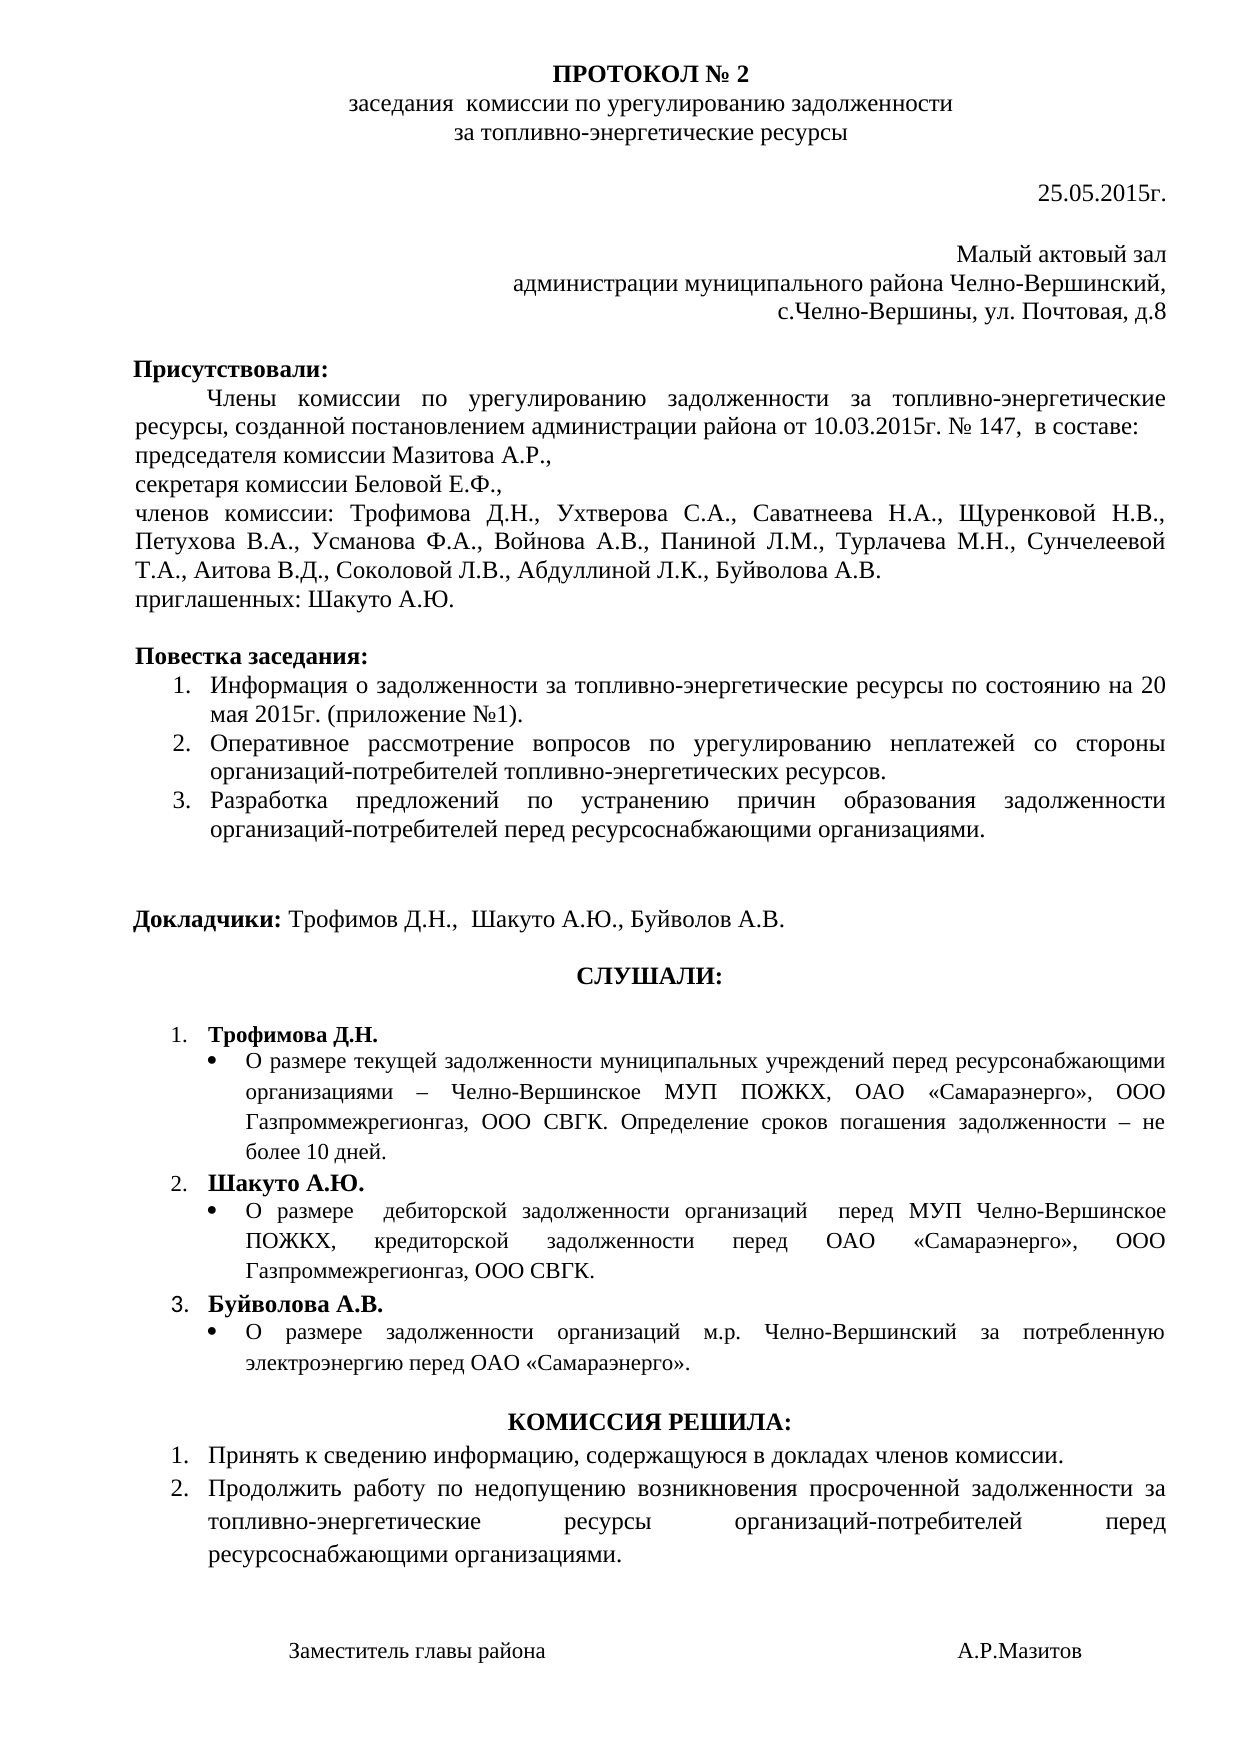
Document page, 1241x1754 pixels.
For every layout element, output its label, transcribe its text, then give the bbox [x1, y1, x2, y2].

text Докладчики: Трофимов Д.Н., Шакуто А.Ю., Буйволов А.В. [133, 904, 1167, 933]
list Продолжить работу по недопущению возникновения просроченной задолженности за топливно-энергетические ресурсы организаций-потребителей перед ресурсоснабжающими организациями. [170, 1473, 1167, 1568]
text Повестка заседания: [135, 641, 1167, 670]
text Малый актовый зал администрации муниципального района Челно-Вершинский, [133, 239, 1167, 296]
list КОМИССИЯ РЕШИЛА: [133, 1407, 1167, 1436]
text 25.05.2015г. [133, 178, 1167, 207]
list Разработка предложений по устранению причин образования задолженности организаций-потребителей перед ресурсоснабжающими организациями. [172, 785, 1167, 843]
text председателя комиссии Мазитова А.Р., [135, 440, 1167, 469]
list Информация о задолженности за топливно-энергетические ресурсы по состоянию на 20 мая 2015г. (приложение №1). [172, 670, 1167, 728]
list О размере дебиторской задолженности организаций перед МУП Челно-Вершинское ПОЖКХ, кредиторской задолженности перед ОАО «Самараэнерго», ООО Газпроммежрегионгаз, ООО СВГК. [208, 1197, 1167, 1284]
text за топливно-энергетические ресурсы [135, 117, 1167, 145]
list Шакуто А.Ю. [170, 1168, 1167, 1197]
text заседания комиссии по урегулированию задолженности [135, 88, 1167, 117]
text Присутствовали: [133, 354, 1167, 383]
list Оперативное рассмотрение вопросов по урегулированию неплатежей со стороны организаций-потребителей топливно-энергетических ресурсов. [172, 728, 1167, 785]
text с.Челно-Вершины, ул. Почтовая, д.8 [133, 296, 1167, 325]
text Члены комиссии по урегулированию задолженности за топливно-энергетические ресурсы, созданной постановлением администрации района от 10.03.2015г. № 147, в составе: [135, 383, 1167, 440]
text ПРОТОКОЛ № 2 [135, 59, 1167, 88]
list Трофимова Д.Н. [170, 1019, 1167, 1048]
text секретаря комиссии Беловой Е.Ф., [135, 469, 1167, 498]
text приглашенных: Шакуто А.Ю. [135, 584, 1167, 613]
text СЛУШАЛИ: [133, 961, 1167, 990]
text членов комиссии: Трофимова Д.Н., Ухтверова С.А., Саватнеева Н.А., Щуренковой Н.В., Петухова В.А., Усманова Ф.А., Войнова А.В., Паниной Л.М., Турлачева М.Н., Сунчелеевой Т.А., Аитова В.Д., Соколовой Л.В., Абдуллиной Л.К., Буйволова А.В. [135, 498, 1167, 584]
list Принять к сведению информацию, содержащуюся в докладах членов комиссии. [170, 1440, 1167, 1468]
list Буйволова А.В. [170, 1288, 1167, 1318]
list О размере задолженности организаций м.р. Челно-Вершинский за потребленную электроэнергию перед ОАО «Самараэнерго». [208, 1318, 1167, 1375]
list О размере текущей задолженности муниципальных учреждений перед ресурсонабжающими организациями – Челно-Вершинское МУП ПОЖКХ, ОАО «Самараэнерго», ООО Газпроммежрегионгаз, ООО СВГК. Определение сроков погашения задолженности – не более 10 дней. [208, 1048, 1167, 1164]
list Заместитель главы района А.Р.Мазитов [133, 1637, 1167, 1663]
